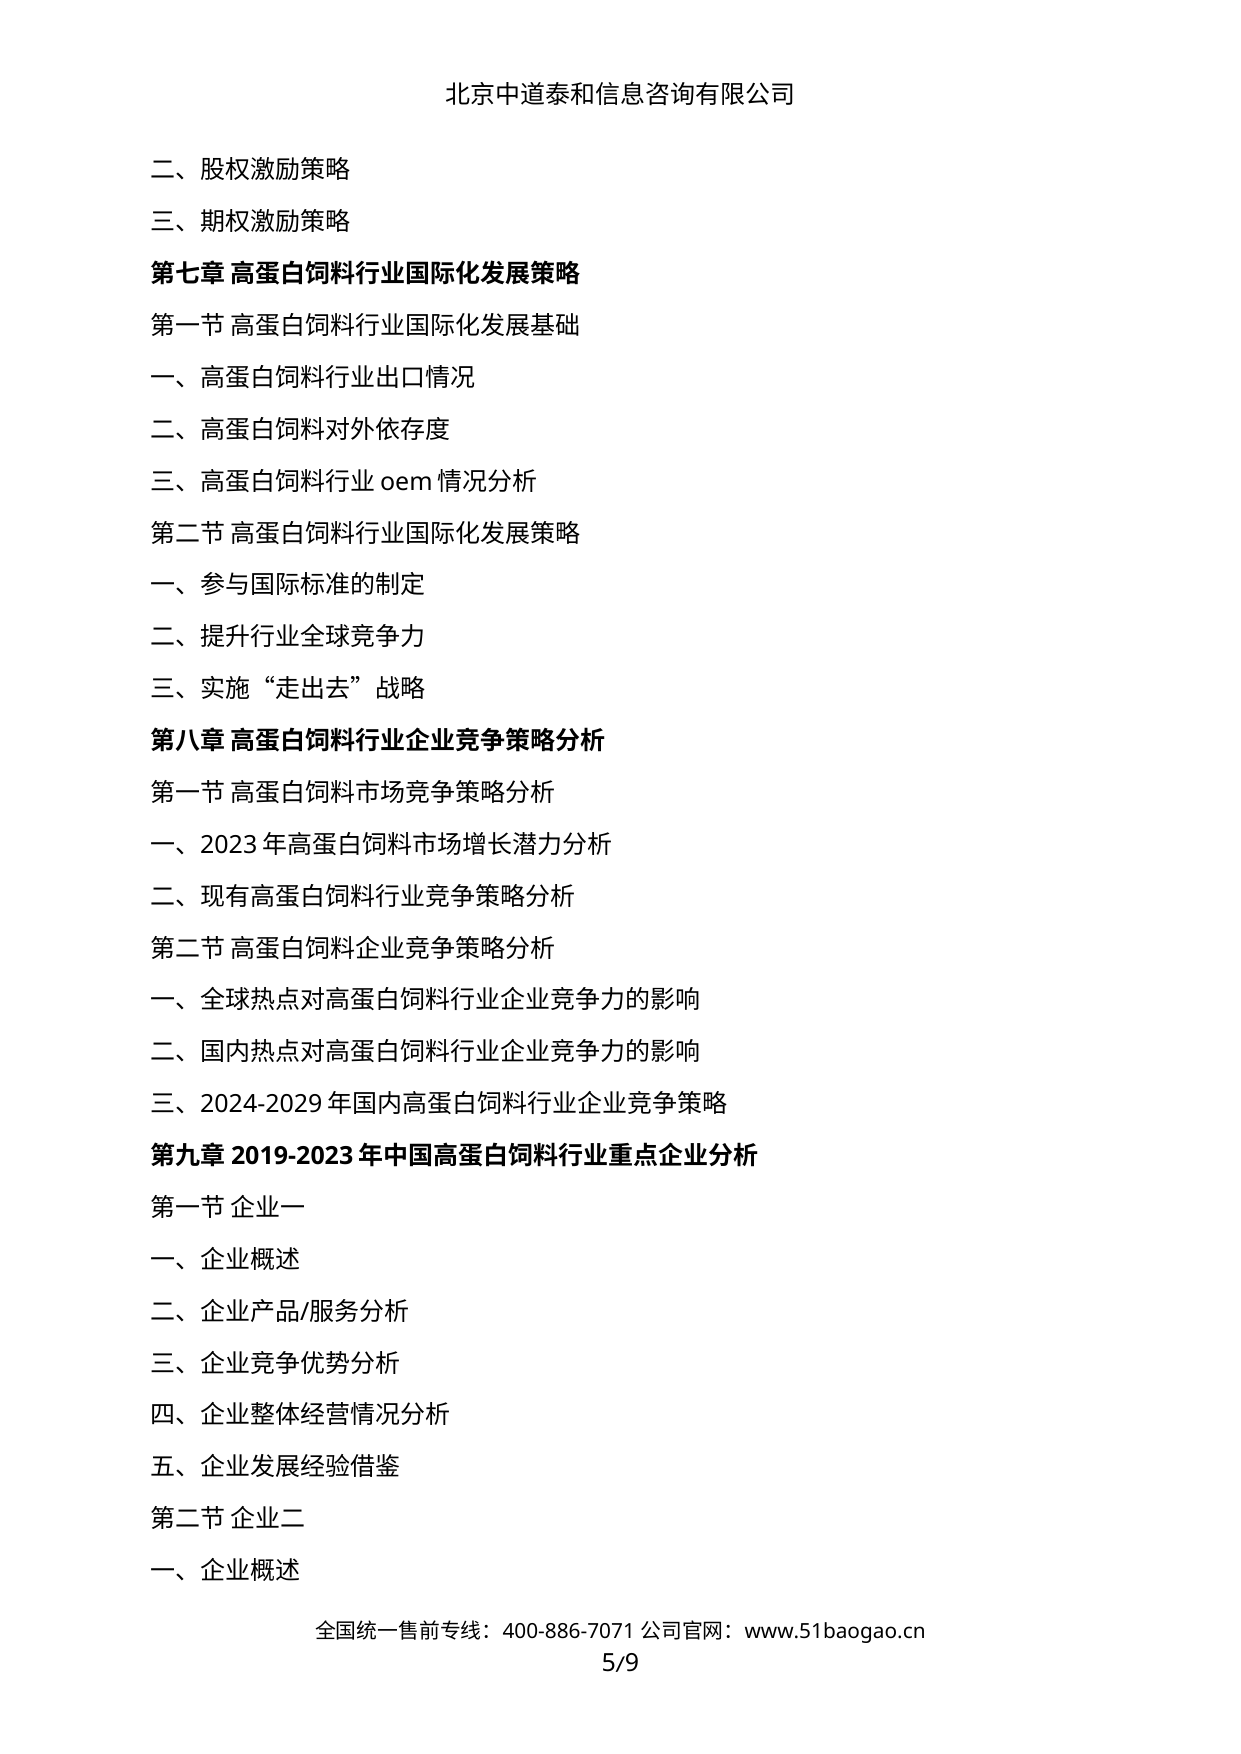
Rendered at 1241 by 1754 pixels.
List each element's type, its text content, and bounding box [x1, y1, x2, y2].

text 第一节 高蛋白饲料市场竞争策略分析 [150, 772, 1090, 809]
text 四、企业整体经营情况分析 [150, 1395, 1090, 1431]
text 一、企业概述 [150, 1551, 1090, 1587]
text 二、提升行业全球竞争力 [150, 617, 1090, 653]
text 二、现有高蛋白饲料行业竞争策略分析 [150, 876, 1090, 912]
text 第一节 高蛋白饲料行业国际化发展基础 [150, 306, 1090, 342]
text 三、期权激励策略 [150, 202, 1090, 238]
text 三、高蛋白饲料行业oem情况分析 [150, 461, 1090, 497]
text 五、企业发展经验借鉴 [150, 1447, 1090, 1483]
text 二、企业产品/服务分析 [150, 1291, 1090, 1327]
text 三、2024-2029年国内高蛋白饲料行业企业竞争策略 [150, 1084, 1090, 1120]
text 第七章 高蛋白饲料行业国际化发展策略 [150, 254, 1090, 290]
text 二、高蛋白饲料对外依存度 [150, 409, 1090, 446]
text 第二节 高蛋白饲料企业竞争策略分析 [150, 928, 1090, 964]
text 二、国内热点对高蛋白饲料行业企业竞争力的影响 [150, 1032, 1090, 1068]
text 第九章 2019-2023年中国高蛋白饲料行业重点企业分析 [150, 1136, 1090, 1172]
text 第一节 企业一 [150, 1187, 1090, 1224]
text 一、企业概述 [150, 1239, 1090, 1276]
text 第八章 高蛋白饲料行业企业竞争策略分析 [150, 721, 1090, 757]
text 第二节 高蛋白饲料行业国际化发展策略 [150, 513, 1090, 549]
text 二、股权激励策略 [150, 150, 1090, 186]
text 一、2023年高蛋白饲料市场增长潜力分析 [150, 824, 1090, 861]
text 三、企业竞争优势分析 [150, 1343, 1090, 1379]
text 三、实施“走出去”战略 [150, 669, 1090, 705]
text 一、参与国际标准的制定 [150, 565, 1090, 601]
text 第二节 企业二 [150, 1499, 1090, 1535]
text 一、高蛋白饲料行业出口情况 [150, 357, 1090, 394]
text 一、全球热点对高蛋白饲料行业企业竞争力的影响 [150, 980, 1090, 1016]
